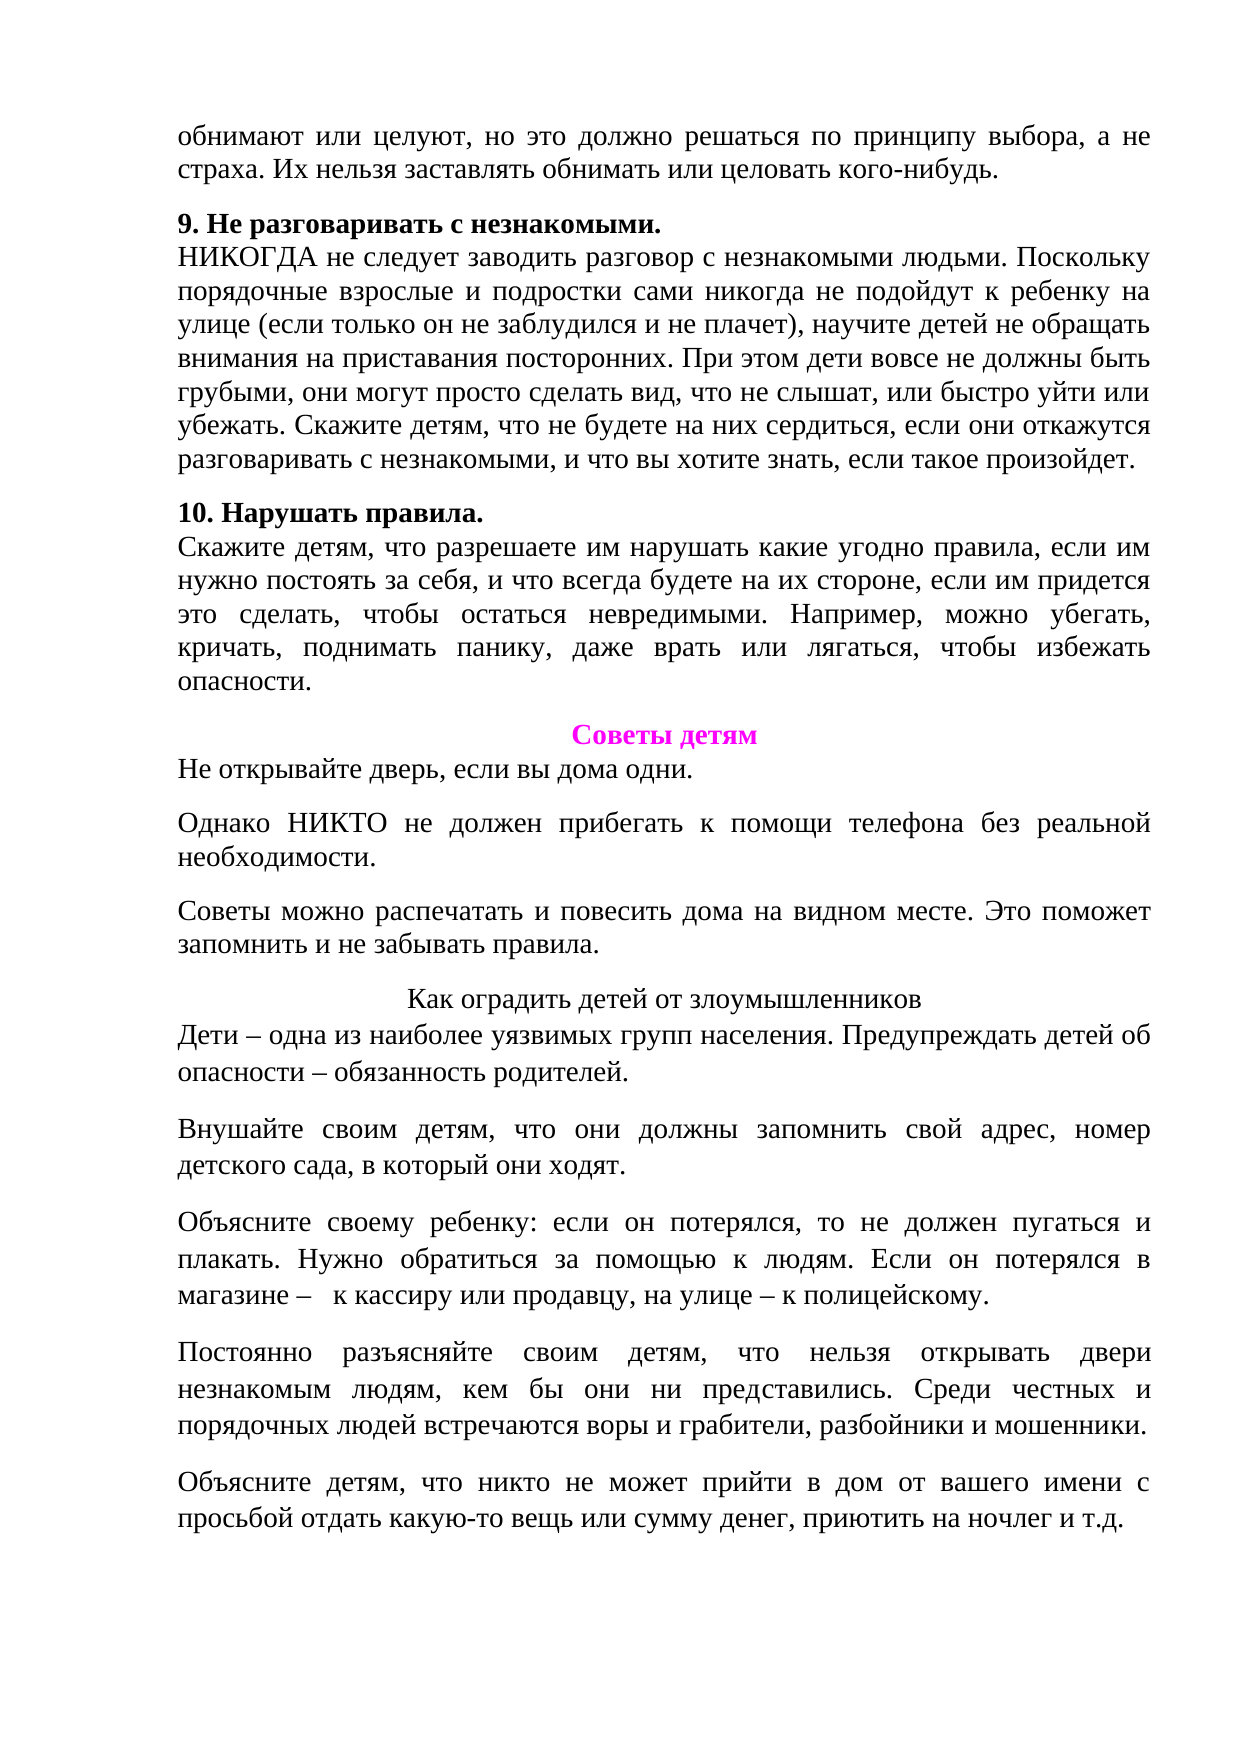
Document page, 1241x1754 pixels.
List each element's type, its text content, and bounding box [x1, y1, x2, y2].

text Скажите детям, что разрешаете им нарушать какие угодно правила, если им нужно постоять за себя, и что всегда будете на их стороне, если им придется это сделать, чтобы остаться невредимыми. Например, можно убегать, кричать, поднимать панику, даже врать или лягаться, чтобы избежать опасности. [177, 529, 1152, 696]
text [177, 118, 1152, 185]
text Однако НИКТО не должен прибегать к помощи телефона без реальной необходимости. [177, 805, 1152, 872]
text 9. Не разговаривать с незнакомыми. [177, 206, 1152, 239]
text Внушайте своим детям, что они должны запомнить свой адрес, номер детского сада, в который они ходят. [177, 1108, 1152, 1181]
text 10. Нарушать правила. [177, 495, 1152, 529]
text Постоянно разъясняйте своим детям, что нельзя открывать двери незнакомым людям, кем бы они ни представились. Среди честных и порядочных людей встречаются воры и грабители, разбойники и мошенники. [177, 1332, 1152, 1441]
text Дети – одна из наиболее уязвимых групп населения. Предупреждать детей об опасности – обязанность родителей. [177, 1014, 1152, 1087]
text Советы можно распечатать и повесить дома на видном месте. Это поможет запомнить и не забывать правила. [177, 893, 1152, 960]
text Не открывайте дверь, если вы дома одни. [177, 751, 1152, 784]
text Как оградить детей от злоумышленников [177, 981, 1152, 1014]
text Объясните детям, что никто не может прийти в дом от вашего имени с просьбой отдать какую-то вещь или сумму денег, приютить на ночлег и т.д. [177, 1461, 1152, 1534]
text Советы детям [177, 717, 1152, 751]
text Объясните своему ребенку: если он потерялся, то не должен пугаться и плакать. Нужно обратиться за помощью к людям. Если он потерялся в магазине – к кассиру или продавцу, на улице – к полицейскому. [177, 1202, 1152, 1311]
text НИКОГДА не следует заводить разговор с незнакомыми людьми. Поскольку порядочные взрослые и подростки сами никогда не подойдут к ребенку на улице (если только он не заблудился и не плачет), научите детей не обращать внимания на приставания посторонних. При этом дети вовсе не должны быть грубыми, они могут просто сделать вид, что не слышат, или быстро уйти или убежать. Скажите детям, что не будете на них сердиться, если они откажутся разговаривать с незнакомыми, и что вы хотите знать, если такое произойдет. [177, 239, 1152, 474]
